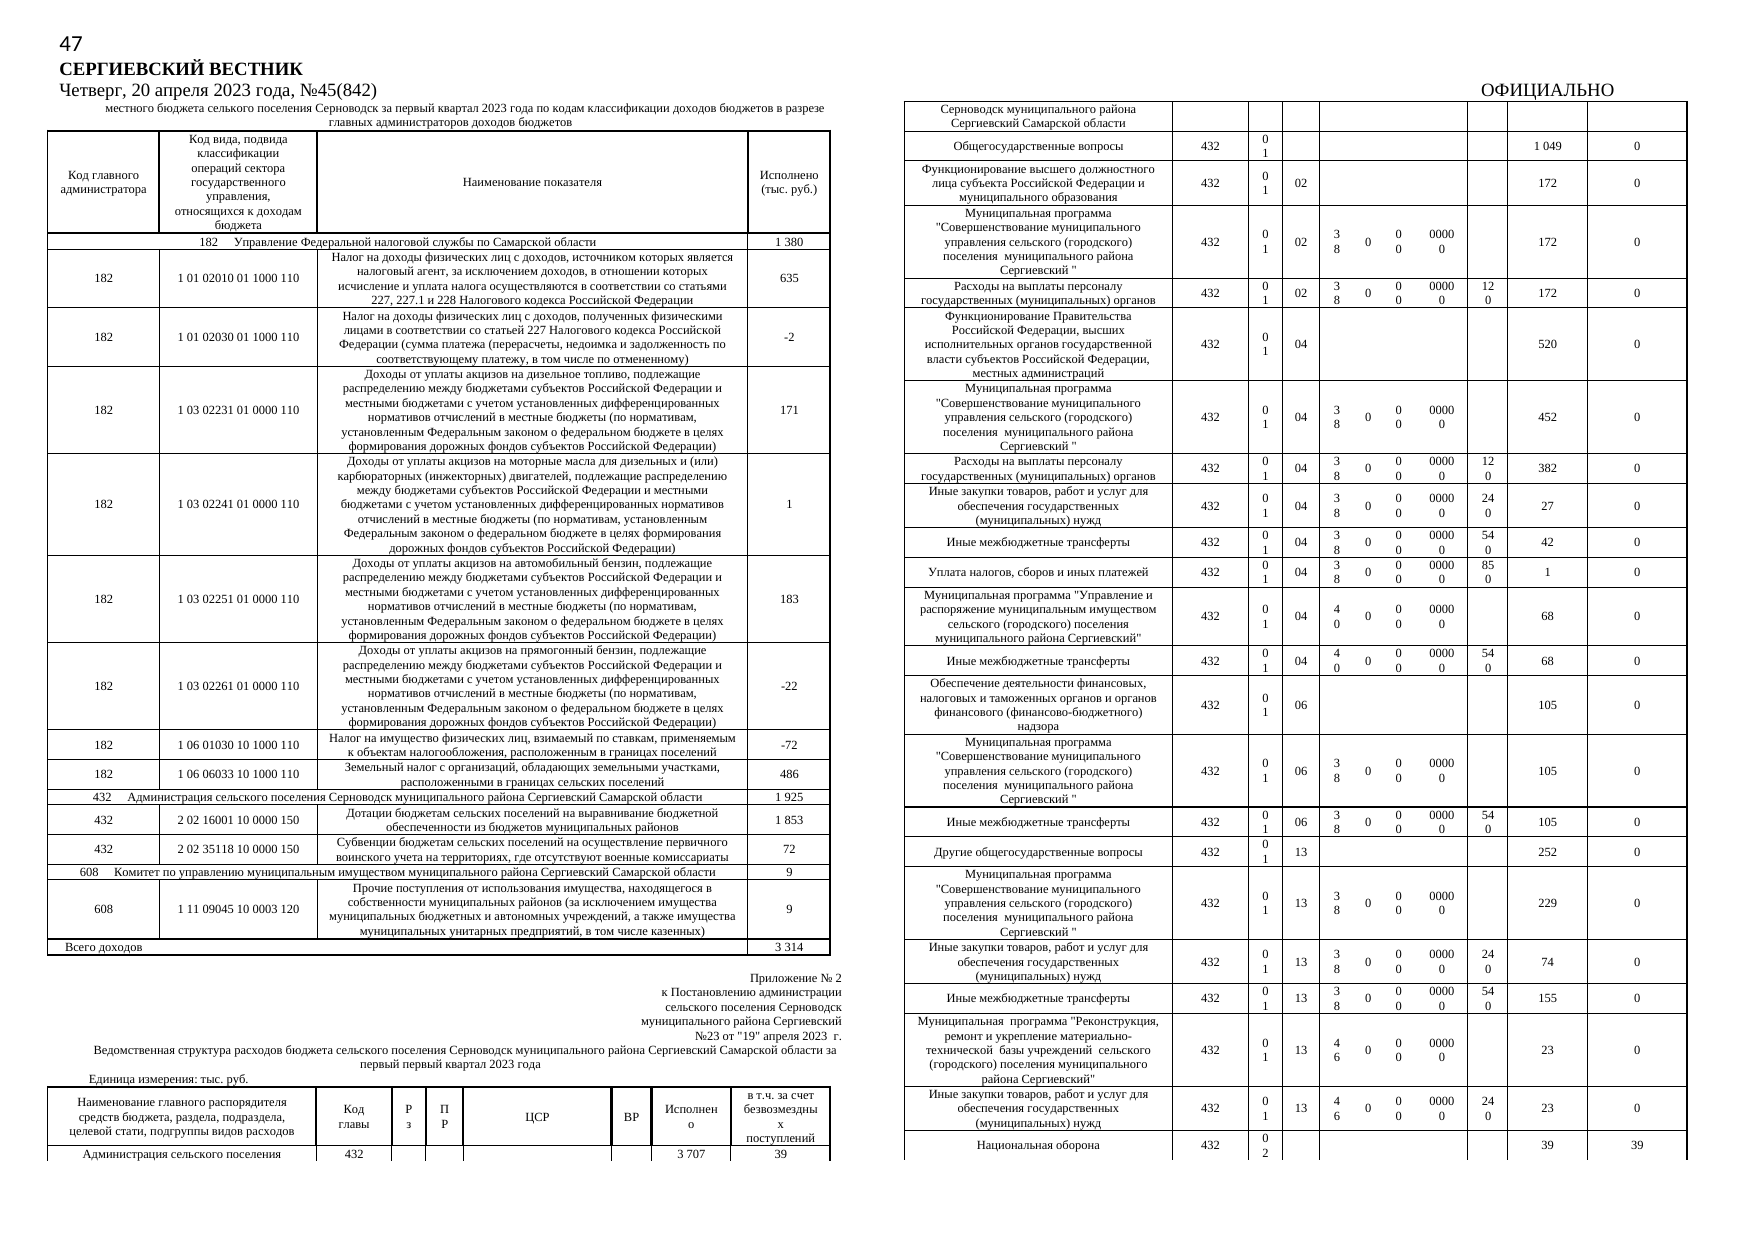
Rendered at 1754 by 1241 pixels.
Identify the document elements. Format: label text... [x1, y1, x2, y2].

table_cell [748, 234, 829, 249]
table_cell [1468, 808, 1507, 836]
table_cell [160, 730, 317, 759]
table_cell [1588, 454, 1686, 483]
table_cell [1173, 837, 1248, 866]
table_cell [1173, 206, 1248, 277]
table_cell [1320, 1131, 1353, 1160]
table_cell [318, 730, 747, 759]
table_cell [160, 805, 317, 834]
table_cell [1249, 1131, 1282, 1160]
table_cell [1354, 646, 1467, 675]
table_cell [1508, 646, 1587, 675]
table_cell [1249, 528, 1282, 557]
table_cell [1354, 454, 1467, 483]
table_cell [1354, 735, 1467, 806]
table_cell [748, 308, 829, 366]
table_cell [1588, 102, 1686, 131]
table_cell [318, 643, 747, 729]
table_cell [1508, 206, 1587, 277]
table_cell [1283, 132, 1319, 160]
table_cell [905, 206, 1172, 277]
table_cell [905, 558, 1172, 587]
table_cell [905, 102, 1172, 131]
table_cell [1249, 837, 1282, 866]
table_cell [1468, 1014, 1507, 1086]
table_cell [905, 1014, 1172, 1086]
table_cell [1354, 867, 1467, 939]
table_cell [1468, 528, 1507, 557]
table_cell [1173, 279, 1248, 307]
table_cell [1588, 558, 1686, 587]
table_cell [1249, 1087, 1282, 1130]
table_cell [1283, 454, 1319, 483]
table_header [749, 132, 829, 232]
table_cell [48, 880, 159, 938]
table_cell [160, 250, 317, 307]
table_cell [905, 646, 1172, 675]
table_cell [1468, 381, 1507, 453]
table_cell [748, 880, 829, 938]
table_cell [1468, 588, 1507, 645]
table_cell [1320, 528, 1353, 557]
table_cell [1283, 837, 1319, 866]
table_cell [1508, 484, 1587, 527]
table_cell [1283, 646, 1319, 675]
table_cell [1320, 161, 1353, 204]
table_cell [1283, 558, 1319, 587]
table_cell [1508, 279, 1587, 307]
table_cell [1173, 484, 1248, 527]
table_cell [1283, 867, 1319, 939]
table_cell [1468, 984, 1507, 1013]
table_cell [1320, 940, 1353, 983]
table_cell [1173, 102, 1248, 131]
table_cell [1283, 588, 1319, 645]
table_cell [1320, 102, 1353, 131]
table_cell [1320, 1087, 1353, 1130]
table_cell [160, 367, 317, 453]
text Единица измерения: тыс. руб. [59, 1071, 842, 1086]
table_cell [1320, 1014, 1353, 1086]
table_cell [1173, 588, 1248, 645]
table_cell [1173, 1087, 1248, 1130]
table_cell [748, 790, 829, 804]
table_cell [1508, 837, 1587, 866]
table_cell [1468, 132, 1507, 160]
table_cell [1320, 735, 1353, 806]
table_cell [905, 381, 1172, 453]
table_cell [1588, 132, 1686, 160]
text муниципального района Сергиевский [59, 1014, 842, 1028]
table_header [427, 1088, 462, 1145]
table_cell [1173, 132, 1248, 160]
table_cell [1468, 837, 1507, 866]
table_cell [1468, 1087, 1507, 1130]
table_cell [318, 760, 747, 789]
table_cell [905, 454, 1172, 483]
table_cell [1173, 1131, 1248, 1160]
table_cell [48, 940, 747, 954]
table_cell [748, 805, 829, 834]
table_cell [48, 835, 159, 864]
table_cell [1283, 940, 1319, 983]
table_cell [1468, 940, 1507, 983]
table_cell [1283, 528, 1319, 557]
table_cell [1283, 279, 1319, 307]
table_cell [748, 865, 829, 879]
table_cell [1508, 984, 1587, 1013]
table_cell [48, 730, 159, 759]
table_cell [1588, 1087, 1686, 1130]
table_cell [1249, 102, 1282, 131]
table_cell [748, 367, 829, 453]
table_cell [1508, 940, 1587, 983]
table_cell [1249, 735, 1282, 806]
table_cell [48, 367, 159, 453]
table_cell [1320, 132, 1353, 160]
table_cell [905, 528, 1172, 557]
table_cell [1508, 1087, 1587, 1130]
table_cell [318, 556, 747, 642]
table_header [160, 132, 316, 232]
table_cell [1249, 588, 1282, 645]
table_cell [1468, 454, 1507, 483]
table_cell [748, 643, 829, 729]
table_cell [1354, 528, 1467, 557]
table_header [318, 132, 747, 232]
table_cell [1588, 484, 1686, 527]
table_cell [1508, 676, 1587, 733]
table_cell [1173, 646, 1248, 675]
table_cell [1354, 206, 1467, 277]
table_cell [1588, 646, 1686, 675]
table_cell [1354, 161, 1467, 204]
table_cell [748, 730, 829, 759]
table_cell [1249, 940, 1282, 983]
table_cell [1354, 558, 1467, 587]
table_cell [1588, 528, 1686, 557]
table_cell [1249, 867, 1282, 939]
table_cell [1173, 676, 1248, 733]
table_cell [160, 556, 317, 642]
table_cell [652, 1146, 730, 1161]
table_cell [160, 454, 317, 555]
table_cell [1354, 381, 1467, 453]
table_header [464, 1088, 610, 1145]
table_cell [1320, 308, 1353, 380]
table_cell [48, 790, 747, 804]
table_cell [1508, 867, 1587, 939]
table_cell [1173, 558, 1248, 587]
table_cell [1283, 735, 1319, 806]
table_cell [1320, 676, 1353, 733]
text Ведомственная структура расходов бюджета сельского поселения Серноводск муниципального района Сергиевский Самарской области за первый первый квартал 2023 года [59, 1043, 842, 1071]
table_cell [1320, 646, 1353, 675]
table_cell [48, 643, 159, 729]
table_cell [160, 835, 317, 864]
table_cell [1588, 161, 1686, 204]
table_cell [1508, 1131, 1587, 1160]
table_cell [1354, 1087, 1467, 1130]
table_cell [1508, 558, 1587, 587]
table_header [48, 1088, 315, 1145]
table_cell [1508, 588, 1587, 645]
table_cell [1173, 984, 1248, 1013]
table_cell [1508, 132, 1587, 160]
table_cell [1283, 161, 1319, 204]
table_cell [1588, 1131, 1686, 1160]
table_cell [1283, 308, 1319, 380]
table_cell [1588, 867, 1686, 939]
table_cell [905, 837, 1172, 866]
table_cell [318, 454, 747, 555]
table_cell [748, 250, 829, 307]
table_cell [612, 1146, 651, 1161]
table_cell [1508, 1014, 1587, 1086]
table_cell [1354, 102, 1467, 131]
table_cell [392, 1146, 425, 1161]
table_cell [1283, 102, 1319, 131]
text к Постановлению администрации [59, 985, 842, 999]
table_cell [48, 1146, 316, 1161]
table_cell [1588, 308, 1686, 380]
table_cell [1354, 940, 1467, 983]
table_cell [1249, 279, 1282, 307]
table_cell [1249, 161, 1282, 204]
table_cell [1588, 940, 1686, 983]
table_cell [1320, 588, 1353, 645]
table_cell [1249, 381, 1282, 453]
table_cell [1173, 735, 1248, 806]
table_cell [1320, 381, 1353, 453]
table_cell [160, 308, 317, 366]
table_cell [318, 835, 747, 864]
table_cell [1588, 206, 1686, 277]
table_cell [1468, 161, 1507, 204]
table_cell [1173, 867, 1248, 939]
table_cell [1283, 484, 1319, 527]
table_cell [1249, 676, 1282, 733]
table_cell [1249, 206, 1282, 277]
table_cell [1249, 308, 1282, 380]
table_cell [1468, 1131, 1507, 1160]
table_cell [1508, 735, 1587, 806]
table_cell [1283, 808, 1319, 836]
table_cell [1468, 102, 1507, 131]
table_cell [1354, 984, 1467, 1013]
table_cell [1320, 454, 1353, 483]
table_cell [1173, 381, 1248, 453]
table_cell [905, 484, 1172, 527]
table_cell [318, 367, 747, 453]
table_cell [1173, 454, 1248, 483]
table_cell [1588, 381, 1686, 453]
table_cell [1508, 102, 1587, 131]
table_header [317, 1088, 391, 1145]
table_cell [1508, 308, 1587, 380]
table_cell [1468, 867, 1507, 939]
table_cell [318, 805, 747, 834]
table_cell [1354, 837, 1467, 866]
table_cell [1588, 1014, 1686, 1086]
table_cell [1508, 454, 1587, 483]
text местного бюджета селького поселения Серноводск за первый квартал 2023 года по кодам классификации доходов бюджетов в разрезе главных администраторов доходов бюджетов [59, 101, 842, 129]
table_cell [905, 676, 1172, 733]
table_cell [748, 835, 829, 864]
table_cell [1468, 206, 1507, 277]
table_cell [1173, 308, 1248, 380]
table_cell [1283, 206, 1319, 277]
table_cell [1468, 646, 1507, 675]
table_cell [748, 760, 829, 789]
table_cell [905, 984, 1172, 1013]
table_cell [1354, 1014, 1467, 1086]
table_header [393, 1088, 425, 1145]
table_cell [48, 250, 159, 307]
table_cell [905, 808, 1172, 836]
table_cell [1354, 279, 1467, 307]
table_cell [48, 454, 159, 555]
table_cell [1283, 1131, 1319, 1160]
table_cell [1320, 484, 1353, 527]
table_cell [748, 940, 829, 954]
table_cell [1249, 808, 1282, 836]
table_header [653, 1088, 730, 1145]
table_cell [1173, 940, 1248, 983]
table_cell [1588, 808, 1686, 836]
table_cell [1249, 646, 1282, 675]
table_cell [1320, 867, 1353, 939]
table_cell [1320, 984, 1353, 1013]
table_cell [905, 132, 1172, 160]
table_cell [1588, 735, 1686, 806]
text сельского поселения Серноводск [59, 999, 842, 1014]
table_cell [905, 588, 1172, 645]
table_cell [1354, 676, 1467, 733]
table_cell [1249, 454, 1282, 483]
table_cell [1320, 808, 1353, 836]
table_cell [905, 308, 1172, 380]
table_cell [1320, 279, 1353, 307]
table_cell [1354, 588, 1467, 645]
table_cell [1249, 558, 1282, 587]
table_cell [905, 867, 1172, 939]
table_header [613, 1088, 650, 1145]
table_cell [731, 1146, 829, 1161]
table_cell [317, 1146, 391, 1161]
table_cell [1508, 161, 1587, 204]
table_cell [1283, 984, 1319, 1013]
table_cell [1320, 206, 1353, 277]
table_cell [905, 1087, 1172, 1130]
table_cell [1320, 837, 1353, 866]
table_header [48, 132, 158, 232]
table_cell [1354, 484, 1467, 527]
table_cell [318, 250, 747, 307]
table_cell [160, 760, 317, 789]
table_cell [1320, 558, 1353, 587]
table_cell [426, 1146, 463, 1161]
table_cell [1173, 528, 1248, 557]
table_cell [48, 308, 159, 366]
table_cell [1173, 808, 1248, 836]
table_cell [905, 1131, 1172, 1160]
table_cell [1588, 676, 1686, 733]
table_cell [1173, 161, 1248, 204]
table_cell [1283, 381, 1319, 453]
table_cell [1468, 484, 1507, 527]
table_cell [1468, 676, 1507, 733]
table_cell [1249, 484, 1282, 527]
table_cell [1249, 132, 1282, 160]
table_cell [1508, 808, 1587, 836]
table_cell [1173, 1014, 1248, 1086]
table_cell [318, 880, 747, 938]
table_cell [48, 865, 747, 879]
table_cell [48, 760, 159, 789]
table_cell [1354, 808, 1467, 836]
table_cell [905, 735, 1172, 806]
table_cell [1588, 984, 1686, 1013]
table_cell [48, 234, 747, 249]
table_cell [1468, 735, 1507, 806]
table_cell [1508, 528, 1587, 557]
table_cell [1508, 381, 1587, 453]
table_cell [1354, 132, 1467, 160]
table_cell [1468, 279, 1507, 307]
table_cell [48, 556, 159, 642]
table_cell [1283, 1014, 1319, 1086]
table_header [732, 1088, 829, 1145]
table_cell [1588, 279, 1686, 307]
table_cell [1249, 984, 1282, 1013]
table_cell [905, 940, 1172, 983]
text Приложение № 2 [59, 971, 842, 985]
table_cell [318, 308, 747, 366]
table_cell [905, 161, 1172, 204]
text №23 от "19" апреля 2023 г. [59, 1028, 842, 1043]
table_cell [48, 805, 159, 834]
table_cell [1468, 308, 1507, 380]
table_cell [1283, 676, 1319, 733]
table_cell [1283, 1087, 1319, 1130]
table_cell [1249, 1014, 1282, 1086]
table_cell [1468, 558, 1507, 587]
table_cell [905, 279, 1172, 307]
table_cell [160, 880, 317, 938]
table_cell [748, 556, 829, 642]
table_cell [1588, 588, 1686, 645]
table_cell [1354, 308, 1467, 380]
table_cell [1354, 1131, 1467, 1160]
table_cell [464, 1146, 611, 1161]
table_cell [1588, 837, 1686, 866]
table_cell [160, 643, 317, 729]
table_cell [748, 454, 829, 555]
